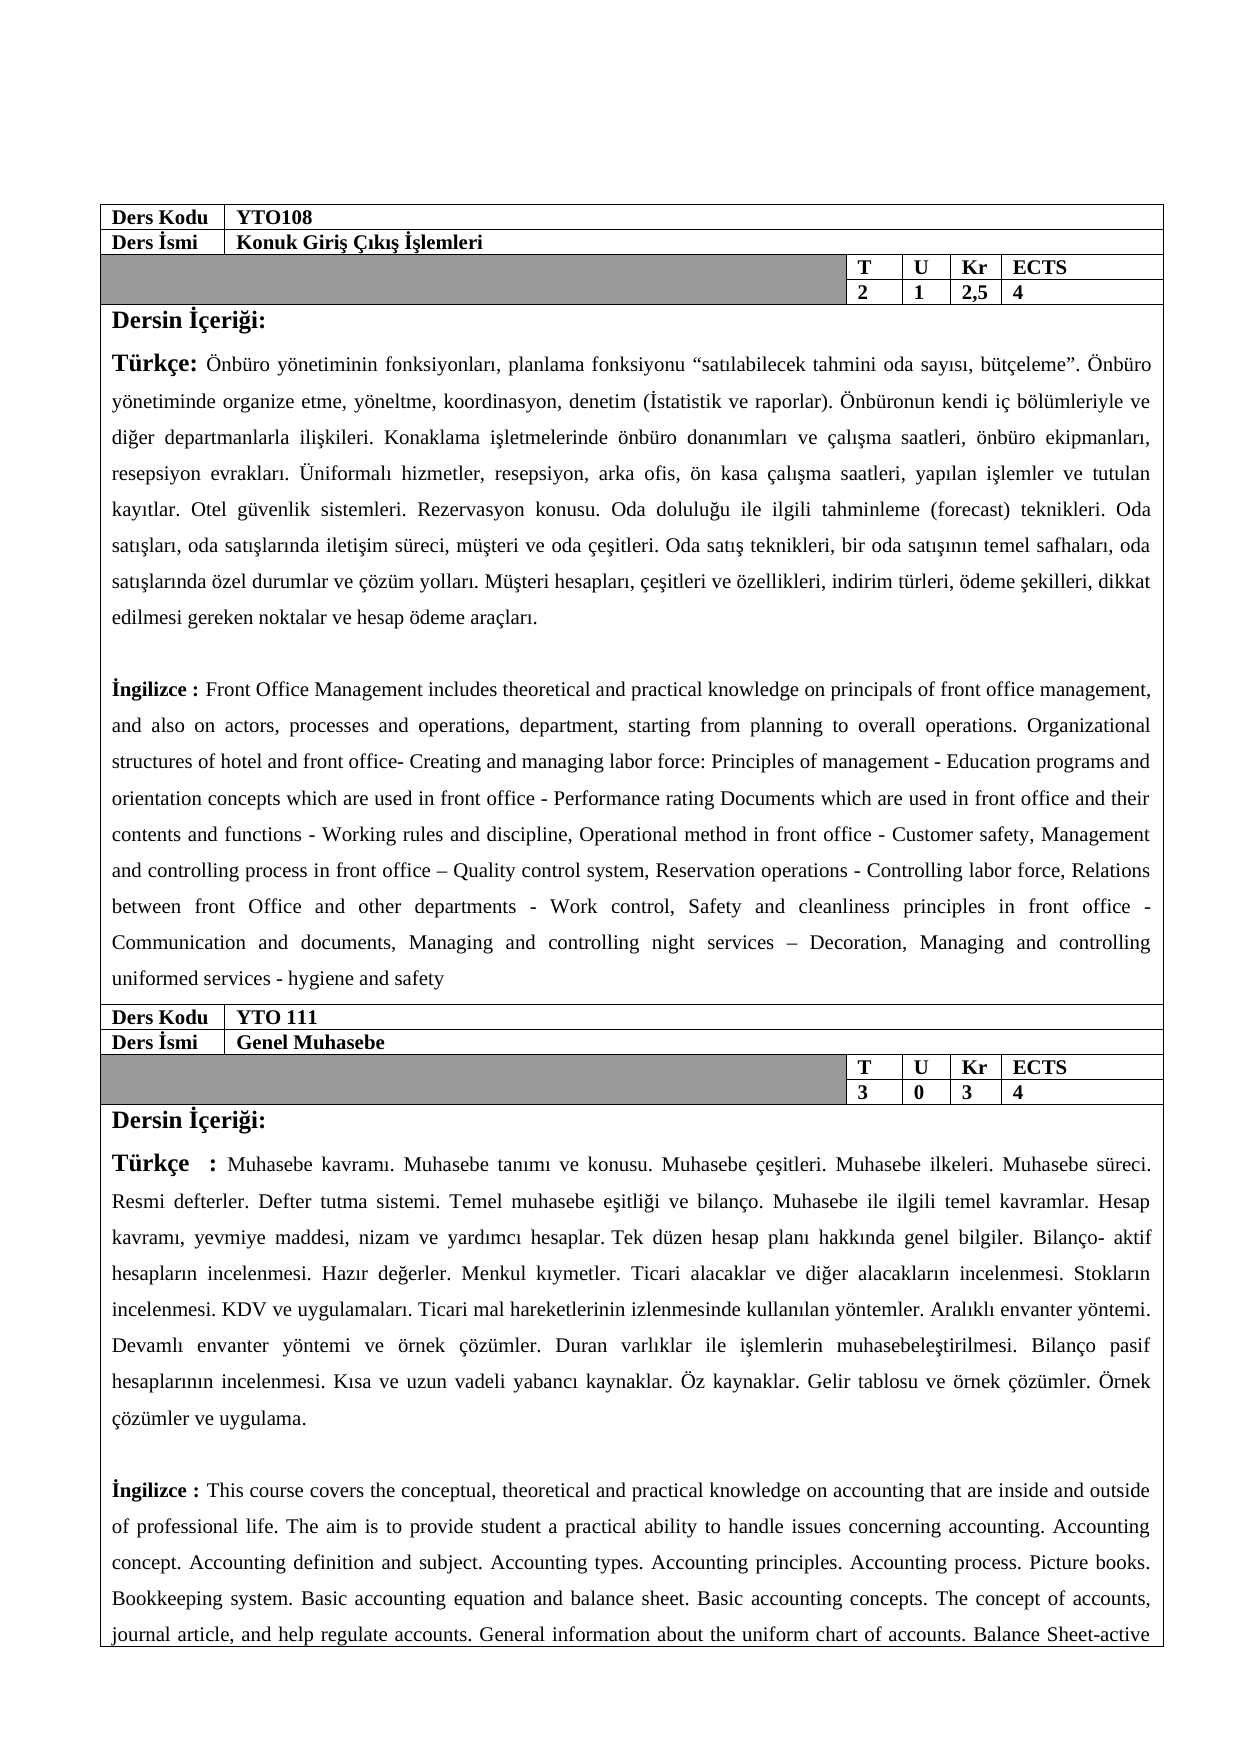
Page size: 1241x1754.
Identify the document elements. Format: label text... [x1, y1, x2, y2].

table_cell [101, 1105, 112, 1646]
table_cell Dersin İçeriği: Türkçe: Önbüro yönetiminin fonksiyonları, planlama fonksiyonu “satılabilecek tahmini oda sayısı, bütçeleme”. Önbüro yönetiminde organize etme, yöneltme, koordinasyon, denetim (İstatistik ve raporlar). Önbüronun kendi iç bölümleriyle ve diğer departmanlarla ilişkileri. Konaklama işletmelerinde önbüro donanımları ve çalışma saatleri, önbüro ekipmanları, resepsiyon evrakları. Üniformalı hizmetler, resepsiyon, arka ofis, ön kasa çalışma saatleri, yapılan işlemler ve tutulan kayıtlar. Otel güvenlik sistemleri. Rezervasyon konusu. Oda doluluğu ile ilgili tahminleme (forecast) teknikleri. Oda satışları, oda satışlarında iletişim süreci, müşteri ve oda çeşitleri. Oda satış teknikleri, bir oda satışının temel safhaları, oda satışlarında özel durumlar ve çözüm yolları. Müşteri hesapları, çeşitleri ve özellikleri, indirim türleri, ödeme şekilleri, dikkat edilmesi gereken noktalar ve hesap ödeme araçları. İngilizce : Front Office Management includes theoretical and practical knowledge on principals of front office management, and also on actors, processes and operations, department, starting from planning to overall operations. Organizational structures of hotel and front office- Creating and managing labor force: Principles of management - Education programs and orientation concepts which are used in front office - Performance rating Documents which are used in front office and their contents and functions - Working rules and discipline, Operational method in front office - Customer safety, Management and controlling process in front office – Quality control system, Reservation operations - Controlling labor force, Relations between front Office and other departments - Work control, Safety and cleanliness principles in front office - Communication and documents, Managing and controlling night services – Decoration, Managing and controlling uniformed services - hygiene and safety [101, 305, 1163, 1004]
table_cell T [847, 255, 902, 279]
table_cell U [903, 1055, 950, 1079]
table_cell 1 [903, 280, 950, 304]
table_header YTO108 [225, 205, 1163, 229]
table_cell 4 [1002, 1080, 1163, 1104]
table_cell 4 [1002, 280, 1163, 304]
table_cell 0 [903, 1080, 950, 1104]
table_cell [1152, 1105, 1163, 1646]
table_cell U [903, 255, 950, 279]
table_cell ECTS [1002, 255, 1163, 279]
table_cell 3 [847, 1080, 902, 1104]
table_cell Konuk Giriş Çıkış İşlemleri [225, 230, 1163, 254]
table_cell [101, 255, 846, 304]
table_cell [101, 1055, 846, 1104]
table_cell Kr [951, 1055, 1001, 1079]
table_cell Genel Muhasebe [225, 1030, 1163, 1054]
table_cell Kr [951, 255, 1001, 279]
table_cell ECTS [1002, 1055, 1163, 1079]
table_cell 2 [847, 280, 902, 304]
table_header Ders Kodu [101, 205, 224, 229]
table_cell T [847, 1055, 902, 1079]
table_cell 3 [951, 1080, 1001, 1104]
table_cell Ders İsmi [101, 1030, 224, 1054]
table_cell 2,5 [951, 280, 1001, 304]
table_cell YTO 111 [225, 1005, 1163, 1029]
table_cell Ders İsmi [101, 230, 224, 254]
table_cell Ders Kodu [101, 1005, 224, 1029]
